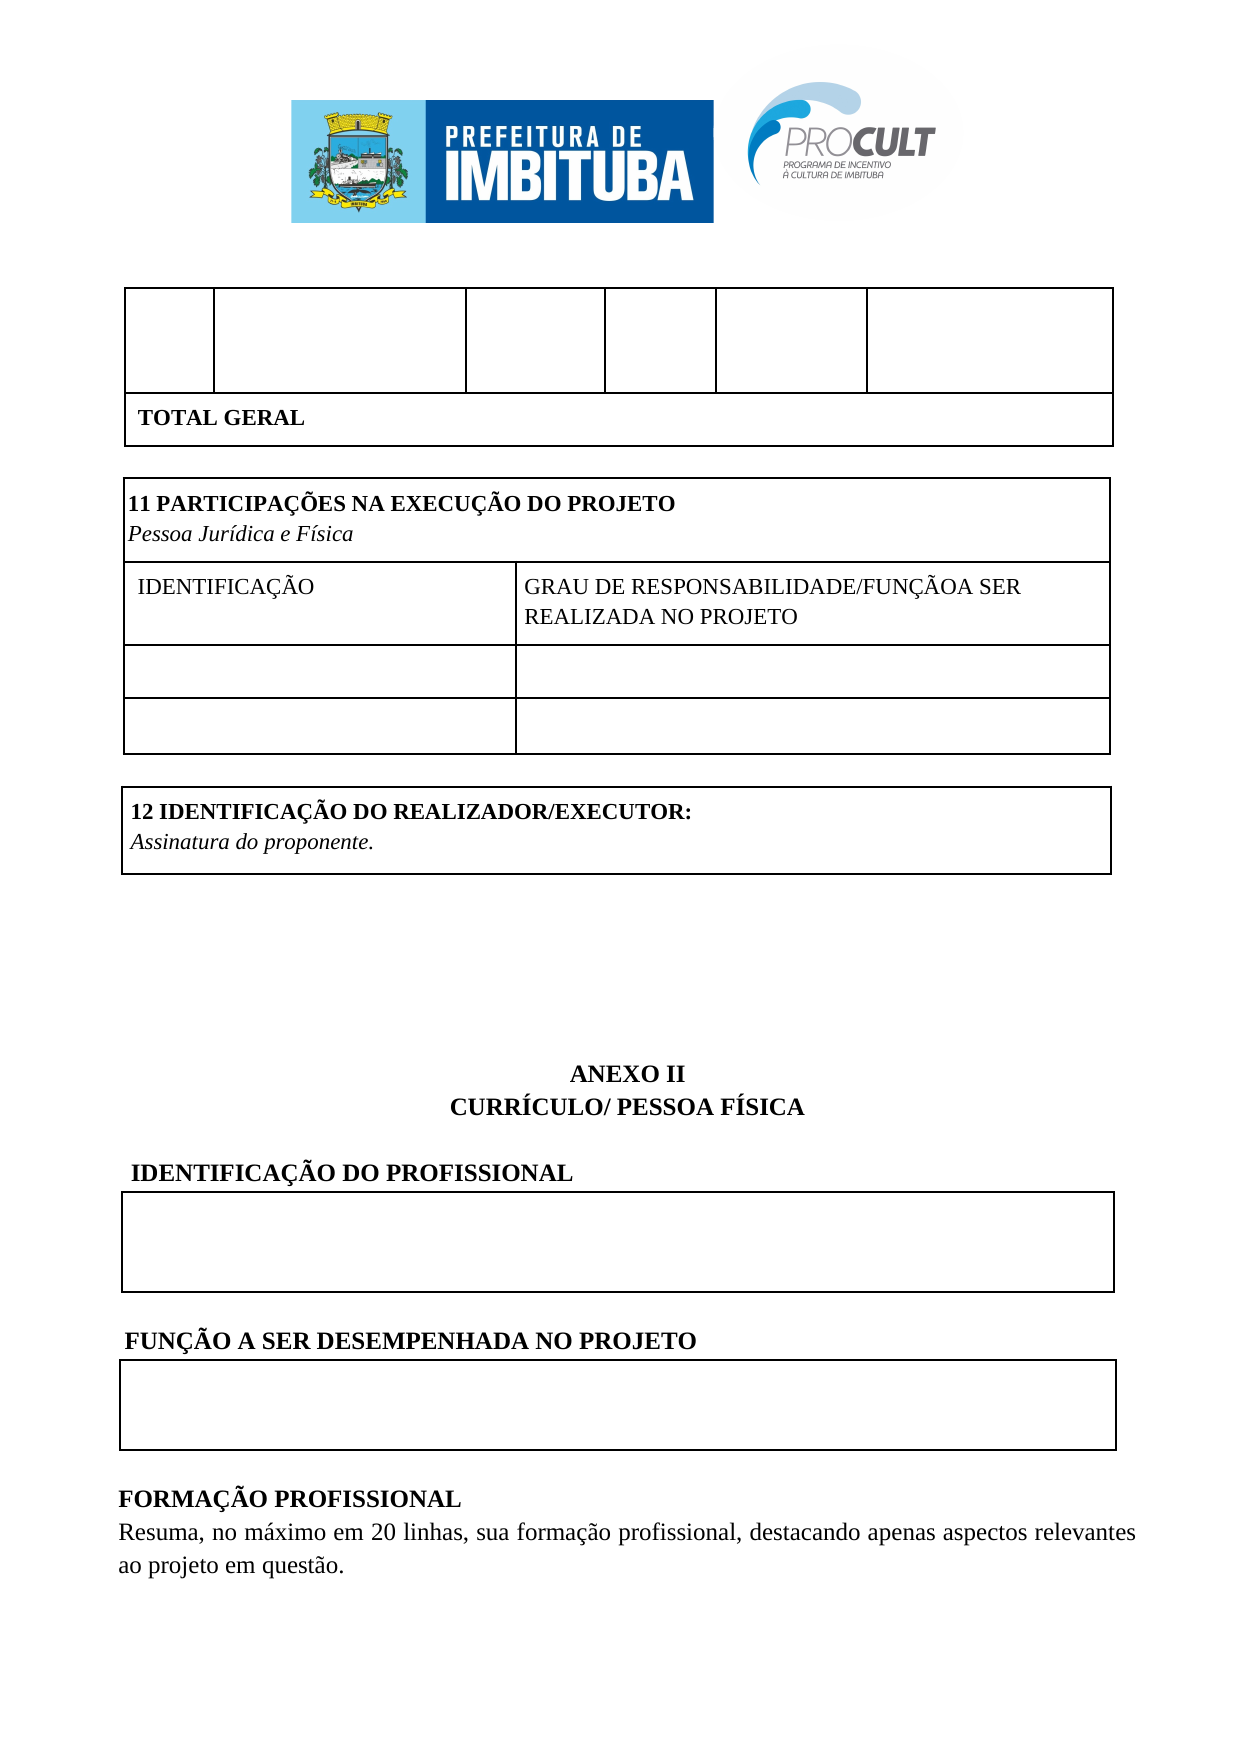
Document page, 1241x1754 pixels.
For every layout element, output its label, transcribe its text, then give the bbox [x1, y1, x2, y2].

table_cell TOTAL GERAL [126, 394, 1112, 445]
text IDENTIFICAÇÃO DO PROFISSIONAL [118, 1158, 1137, 1187]
table_header 12 IDENTIFICAÇÃO DO REALIZADOR/EXECUTOR: Assinatura do proponente. [123, 788, 1110, 873]
table_cell [717, 289, 866, 392]
text FUNÇÃO A SER DESEMPENHADA NO PROJETO [118, 1326, 1137, 1355]
table_header [121, 1361, 1115, 1449]
table_cell [467, 289, 604, 392]
table_header 11 PARTICIPAÇÕES NA EXECUÇÃO DO PROJETO Pessoa Jurídica e Física [125, 479, 1109, 561]
table_cell [606, 289, 715, 392]
picture [291, 44, 964, 223]
table_cell [517, 646, 1109, 697]
text FORMAÇÃO PROFISSIONAL [118, 1484, 1137, 1513]
table_cell [868, 289, 1112, 392]
table_cell [215, 289, 465, 392]
table_cell [126, 289, 213, 392]
table_header [123, 1193, 1113, 1291]
table_cell [125, 699, 515, 753]
table_cell GRAU DE RESPONSABILIDADE/FUNÇÃOA SER REALIZADA NO PROJETO [517, 563, 1109, 644]
table_cell [125, 646, 515, 697]
text Resuma, no máximo em 20 linhas, sua formação profissional, destacando apenas aspectos relevantes ao projeto em questão. [118, 1517, 1137, 1579]
text ANEXO II [118, 1059, 1137, 1088]
text CURRÍCULO/ PESSOA FÍSICA [118, 1092, 1137, 1121]
table_cell IDENTIFICAÇÃO [125, 563, 515, 644]
table_cell [517, 699, 1109, 753]
